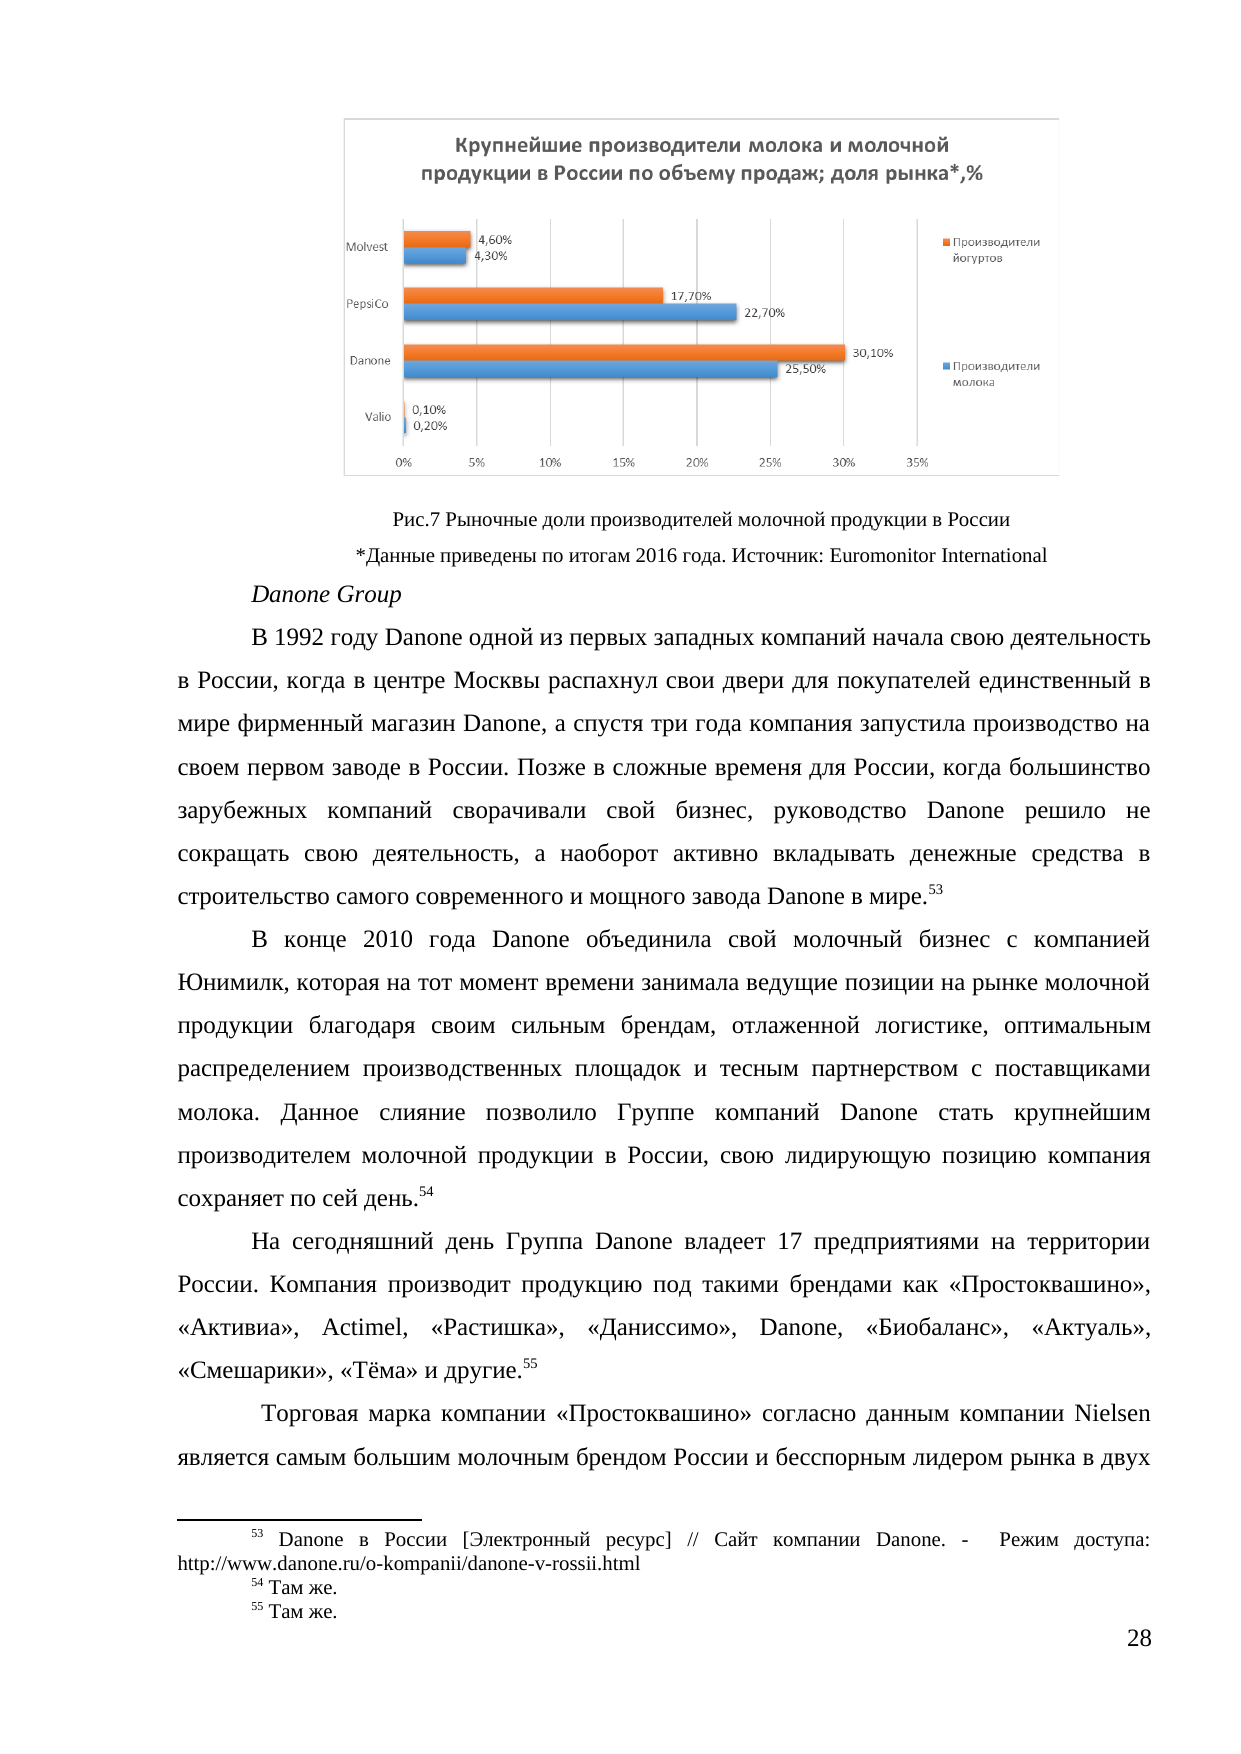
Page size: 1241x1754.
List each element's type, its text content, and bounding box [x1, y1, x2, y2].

text В конце 2010 года Danone объединила свой молочный бизнес с компанией Юнимилк, которая на тот момент времени занимала ведущие позиции на рынке молочной продукции благодаря своим сильным брендам, отлаженной логистике, оптимальным распределением производственных площадок и тесным партнерством с поставщиками молока. Данное слияние позволило Группе компаний Danone стать крупнейшим производителем молочной продукции в России, свою лидирующую позицию компания сохраняет по сей день. [177, 924, 1152, 1212]
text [177, 1398, 1152, 1470]
text В 1992 году Danone одной из первых западных компаний начала свою деятельность в России, когда в центре Москвы распахнул свои двери для покупателей единственный в мире фирменный магазин Danone, а спустя три года компания запустила производство на своем первом заводе в России. Позже в сложные временя для России, когда большинство зарубежных компаний сворачивали свой бизнес, руководство Danone решило не сокращать свою деятельность, а наоборот активно вкладывать денежные средства в строительство самого современного и мощного завода Danone в мире. [177, 622, 1152, 910]
text *Данные приведены по итогам 2016 года. Источник: Euromonitor International [177, 543, 1152, 567]
text На сегодняшний день Группа Danone владеет 17 предприятиями на территории России. Компания производит продукцию под такими брендами как «Простоквашино», «Активиа», Actimel, «Растишка», «Даниссимо», Danone, «Биобаланс», «Актуаль», «Смешарики», «Тёма» и другие. [177, 1226, 1152, 1384]
text Рис.7 Рыночные доли производителей молочной продукции в России [177, 507, 1152, 531]
picture [343, 118, 1060, 476]
text Danone Group [177, 579, 1152, 608]
